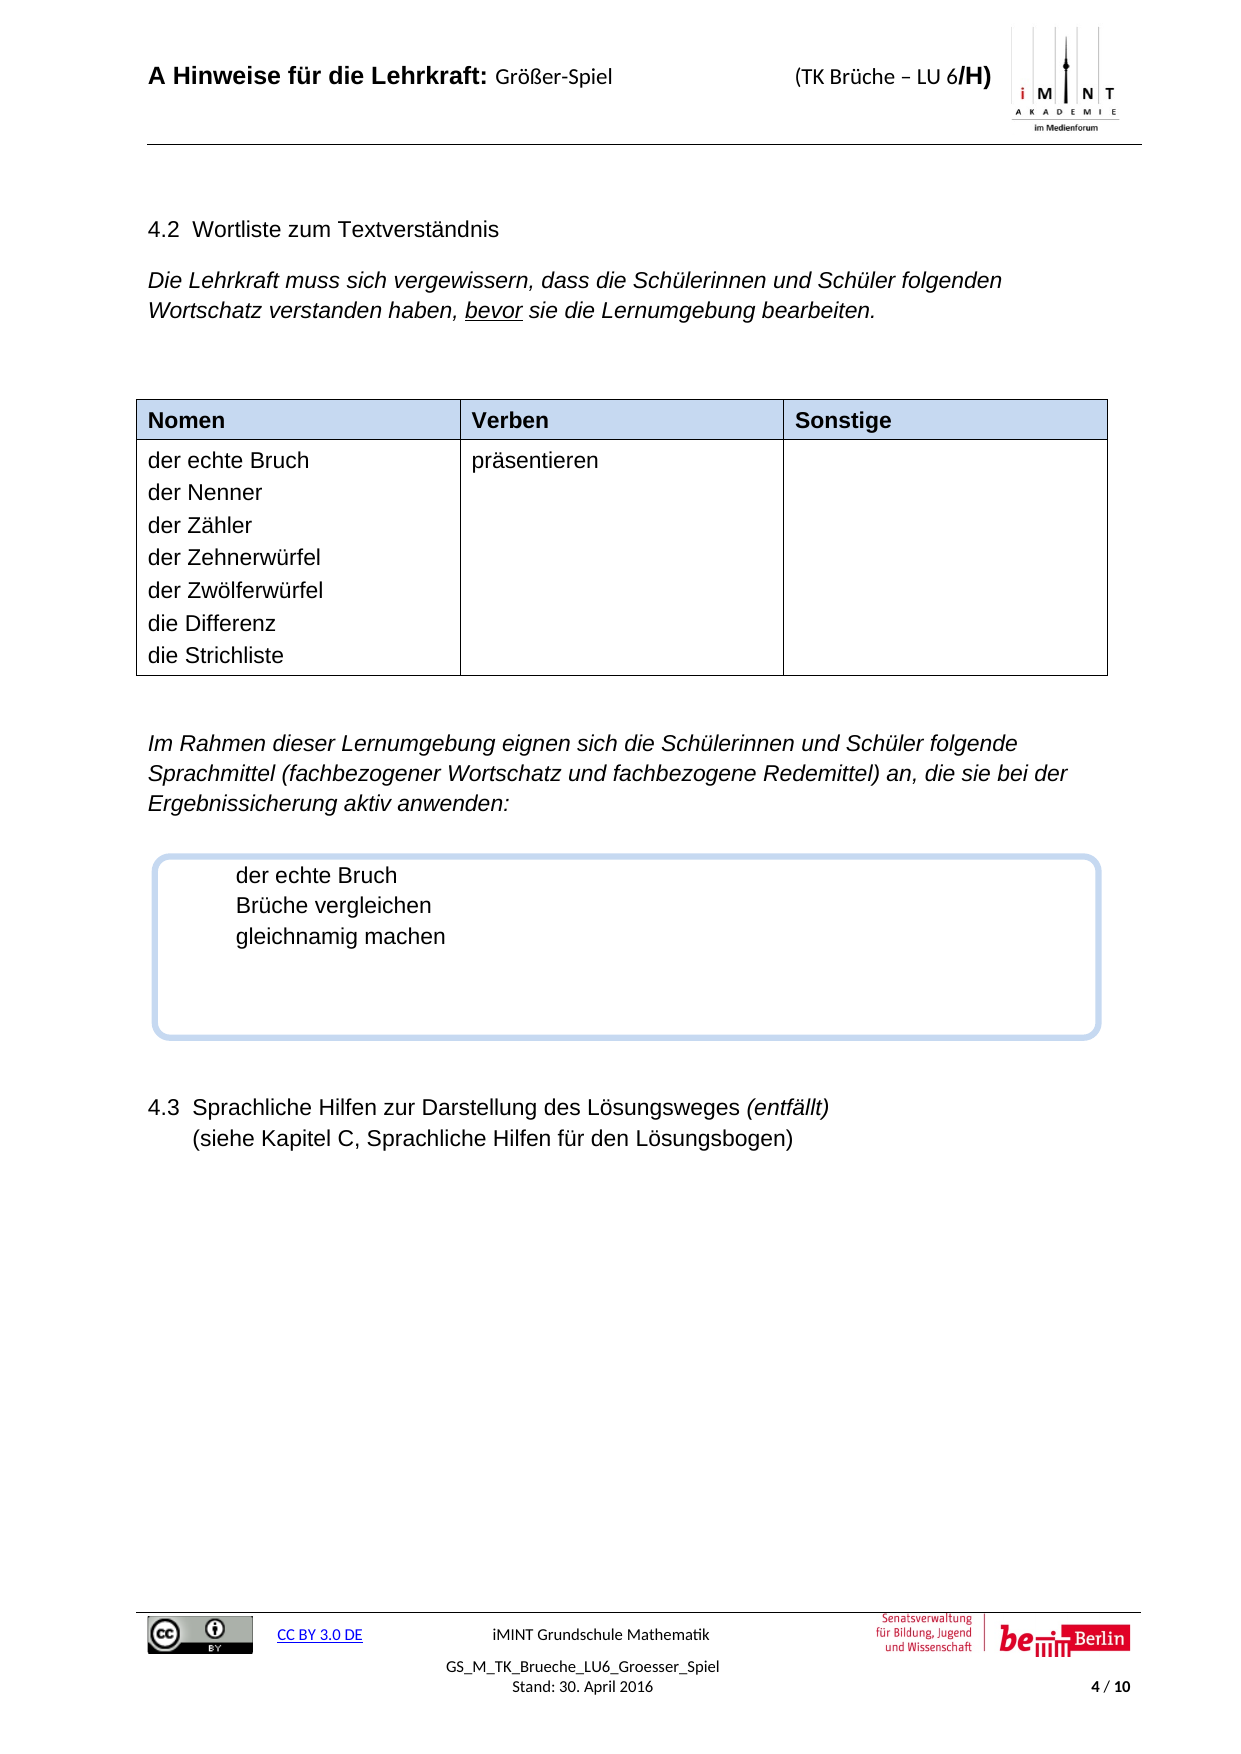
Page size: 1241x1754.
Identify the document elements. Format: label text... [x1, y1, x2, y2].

table_header Nomen [137, 400, 460, 439]
picture [876, 1613, 1131, 1657]
table_cell der echte Bruch der Nenner der Zähler der Zehnerwürfel der Zwölferwürfel die Differenz die Strichliste [137, 440, 460, 675]
table_header Verben [461, 400, 783, 439]
table_header Sonstige [784, 400, 1107, 439]
text (siehe Kapitel C, Sprachliche Hilfen für den Lösungsbogen) [148, 1124, 1122, 1151]
table_cell [784, 440, 1107, 675]
picture [1010, 23, 1119, 133]
text Die Lehrkraft muss sich vergewissern, dass die Schülerinnen und Schüler folgenden Wortschatz verstanden haben, bevor sie die Lernumgebung bearbeiten. [148, 267, 1122, 324]
text 4.2 Wortliste zum Textverständnis [148, 216, 1122, 242]
table_cell präsentieren [461, 440, 783, 675]
picture [147, 1616, 253, 1654]
text 4.3 Sprachliche Hilfen zur Darstellung des Lösungsweges (entfällt) [148, 1094, 1122, 1121]
text Im Rahmen dieser Lernumgebung eignen sich die Schülerinnen und Schüler folgende Sprachmittel (fachbezogener Wortschatz und fachbezogene Redemittel) an, die sie bei der Ergebnissicherung aktiv anwenden: [148, 730, 1122, 816]
